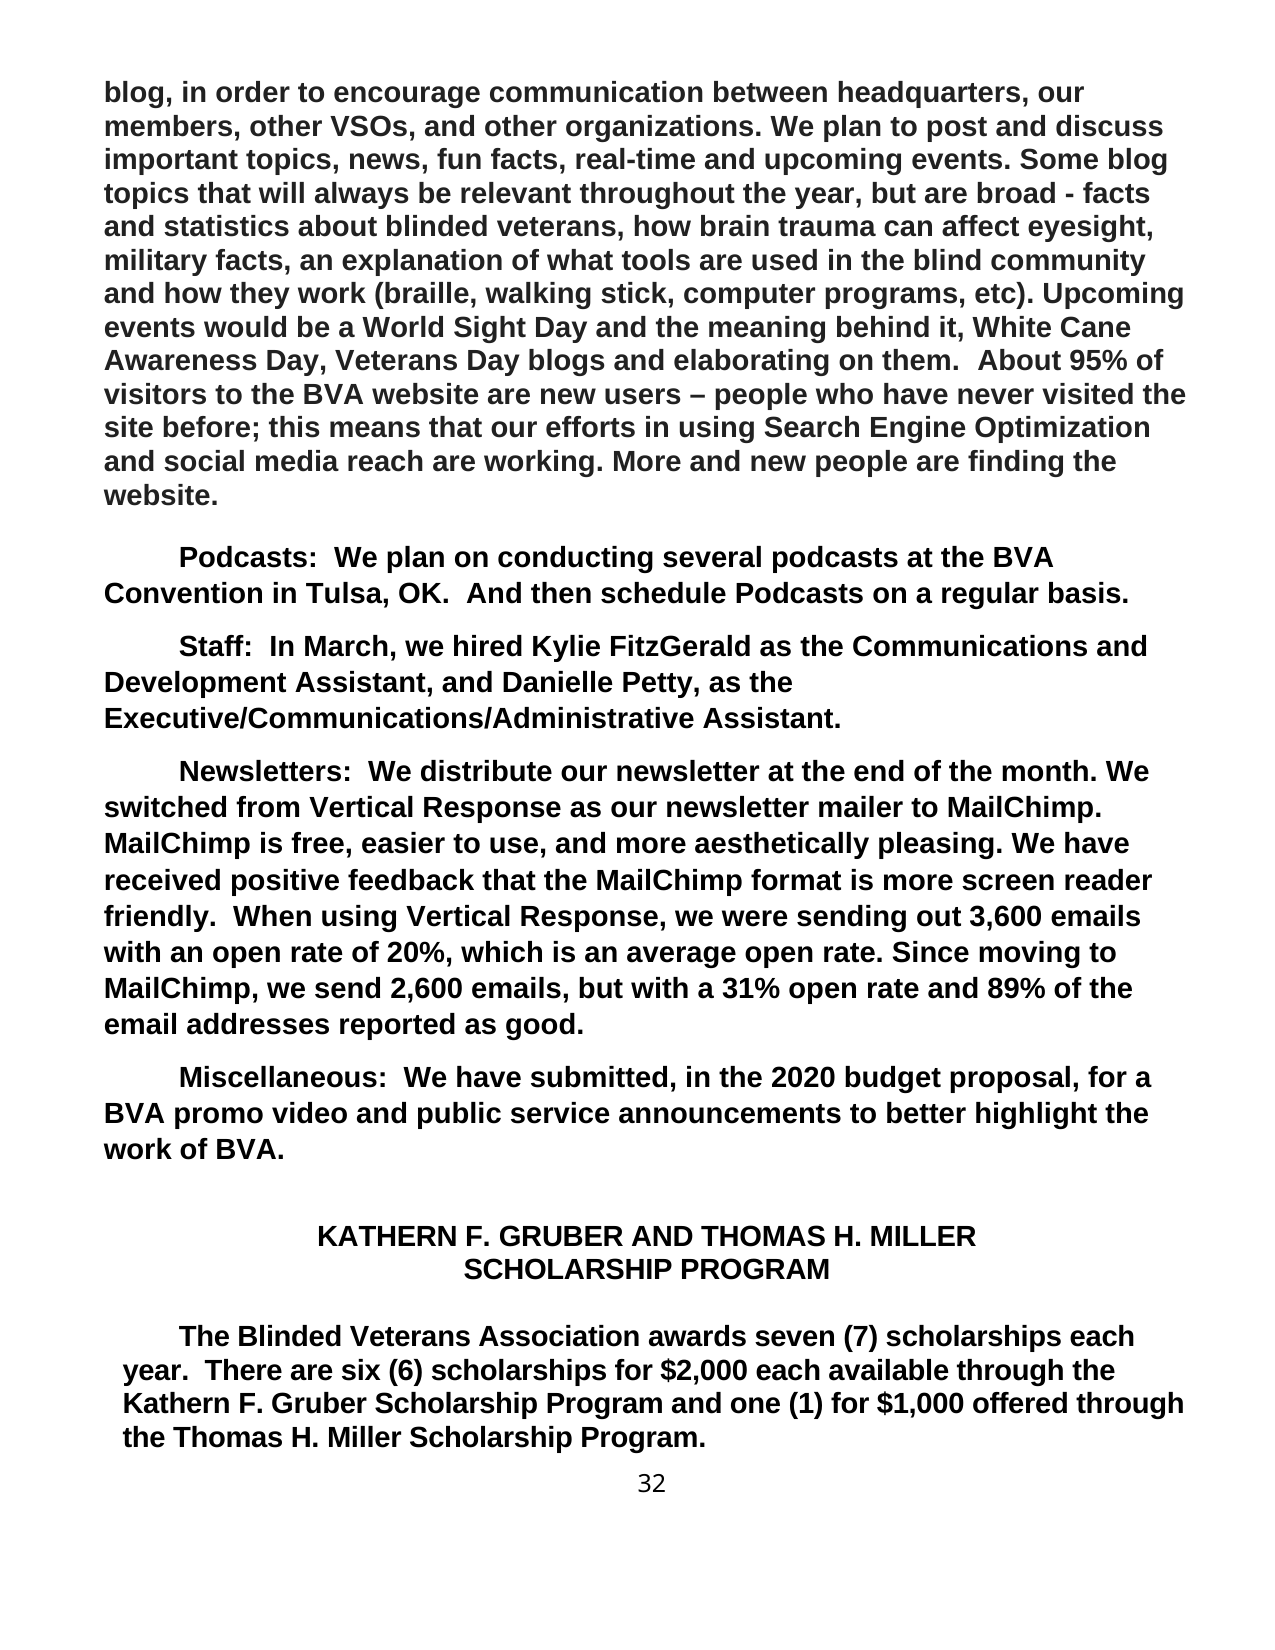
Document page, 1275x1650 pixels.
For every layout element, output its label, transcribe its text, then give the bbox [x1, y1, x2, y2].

text Podcasts: We plan on conducting several podcasts at the BVA Convention in Tulsa, OK. And then schedule Podcasts on a regular basis. [103, 540, 1200, 610]
text KATHERN F. GRUBER AND THOMAS H. MILLER [122, 1219, 1171, 1252]
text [103, 75, 1200, 511]
text Newsletters: We distribute our newsletter at the end of the month. We switched from Vertical Response as our newsletter mailer to MailChimp. MailChimp is free, easier to use, and more aesthetically pleasing. We have received positive feedback that the MailChimp format is more screen reader friendly. When using Vertical Response, we were sending out 3,600 emails with an open rate of 20%, which is an average open rate. Since moving to MailChimp, we send 2,600 emails, but with a 31% open rate and 89% of the email addresses reported as good. [103, 754, 1200, 1041]
text Staff: In March, we hired Kylie FitzGerald as the Communications and Development Assistant, and Danielle Petty, as the Executive/Communications/Administrative Assistant. [103, 629, 1200, 735]
text Miscellaneous: We have submitted, in the 2020 budget proposal, for a BVA promo video and public service announcements to better highlight the work of BVA. [103, 1060, 1200, 1166]
text The Blinded Veterans Association awards seven (7) scholarships each year. There are six (6) scholarships for $2,000 each available through the Kathern F. Gruber Scholarship Program and one (1) for $1,000 offered through the Thomas H. Miller Scholarship Program. [122, 1319, 1200, 1453]
text SCHOLARSHIP PROGRAM [122, 1252, 1171, 1286]
